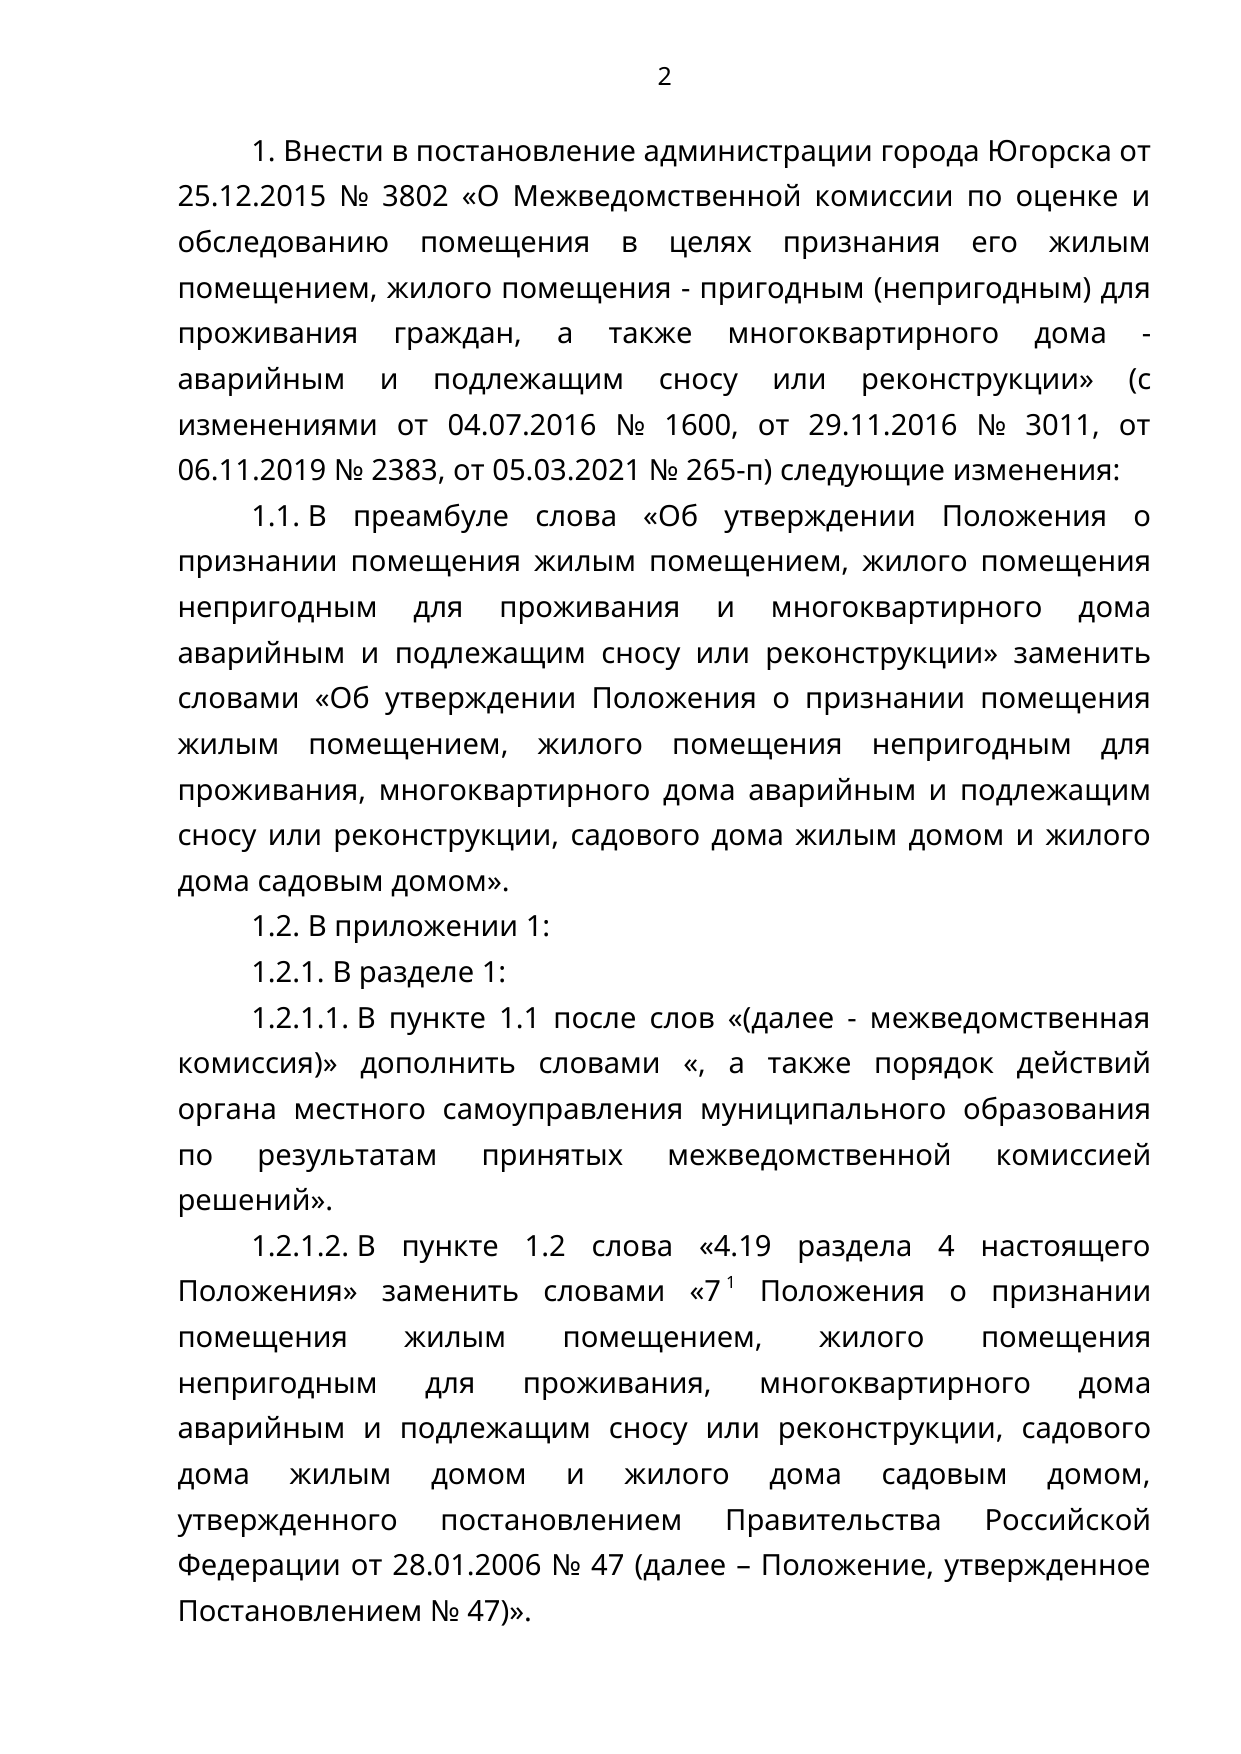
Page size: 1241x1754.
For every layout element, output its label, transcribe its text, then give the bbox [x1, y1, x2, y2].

text 1.2.1. В разделе 1: [177, 951, 1152, 991]
text 1.1. В преамбуле слова «Об утверждении Положения о признании помещения жилым помещением, жилого помещения непригодным для проживания и многоквартирного дома аварийным и подлежащим сносу или реконструкции» заменить словами «Об утверждении Положения о признании помещения жилым помещением, жилого помещения непригодным для проживания, многоквартирного дома аварийным и подлежащим сносу или реконструкции, садового дома жилым домом и жилого дома садовым домом». [177, 495, 1152, 900]
text 1.2.1.1. В пункте 1.1 после слов «(далее - межведомственная комиссия)» дополнить словами «, а также порядок действий органа местного самоуправления муниципального образования по результатам принятых межведомственной комиссией решений». [177, 997, 1152, 1219]
text 1.2. В приложении 1: [177, 906, 1152, 945]
text 1.2.1.2. В пункте 1.2 слова «4.19 раздела 4 настоящего Положения» заменить словами «7 1 Положения о признании помещения жилым помещением, жилого помещения непригодным для проживания, многоквартирного дома аварийным и подлежащим сносу или реконструкции, садового дома жилым домом и жилого дома садовым домом, утвержденного постановлением Правительства Российской Федерации от 28.01.2006 № 47 (далее – Положение, утвержденное Постановлением № 47)». [177, 1225, 1152, 1630]
text 1. Внести в постановление администрации города Югорска от 25.12.2015 № 3802 «О Межведомственной комиссии по оценке и обследованию помещения в целях признания его жилым помещением, жилого помещения - пригодным (непригодным) для проживания граждан, а также многоквартирного дома - аварийным и подлежащим сносу или реконструкции» (с изменениями от 04.07.2016 № 1600, от 29.11.2016 № 3011, от 06.11.2019 № 2383, от 05.03.2021 № 265-п) следующие изменения: [177, 130, 1152, 489]
